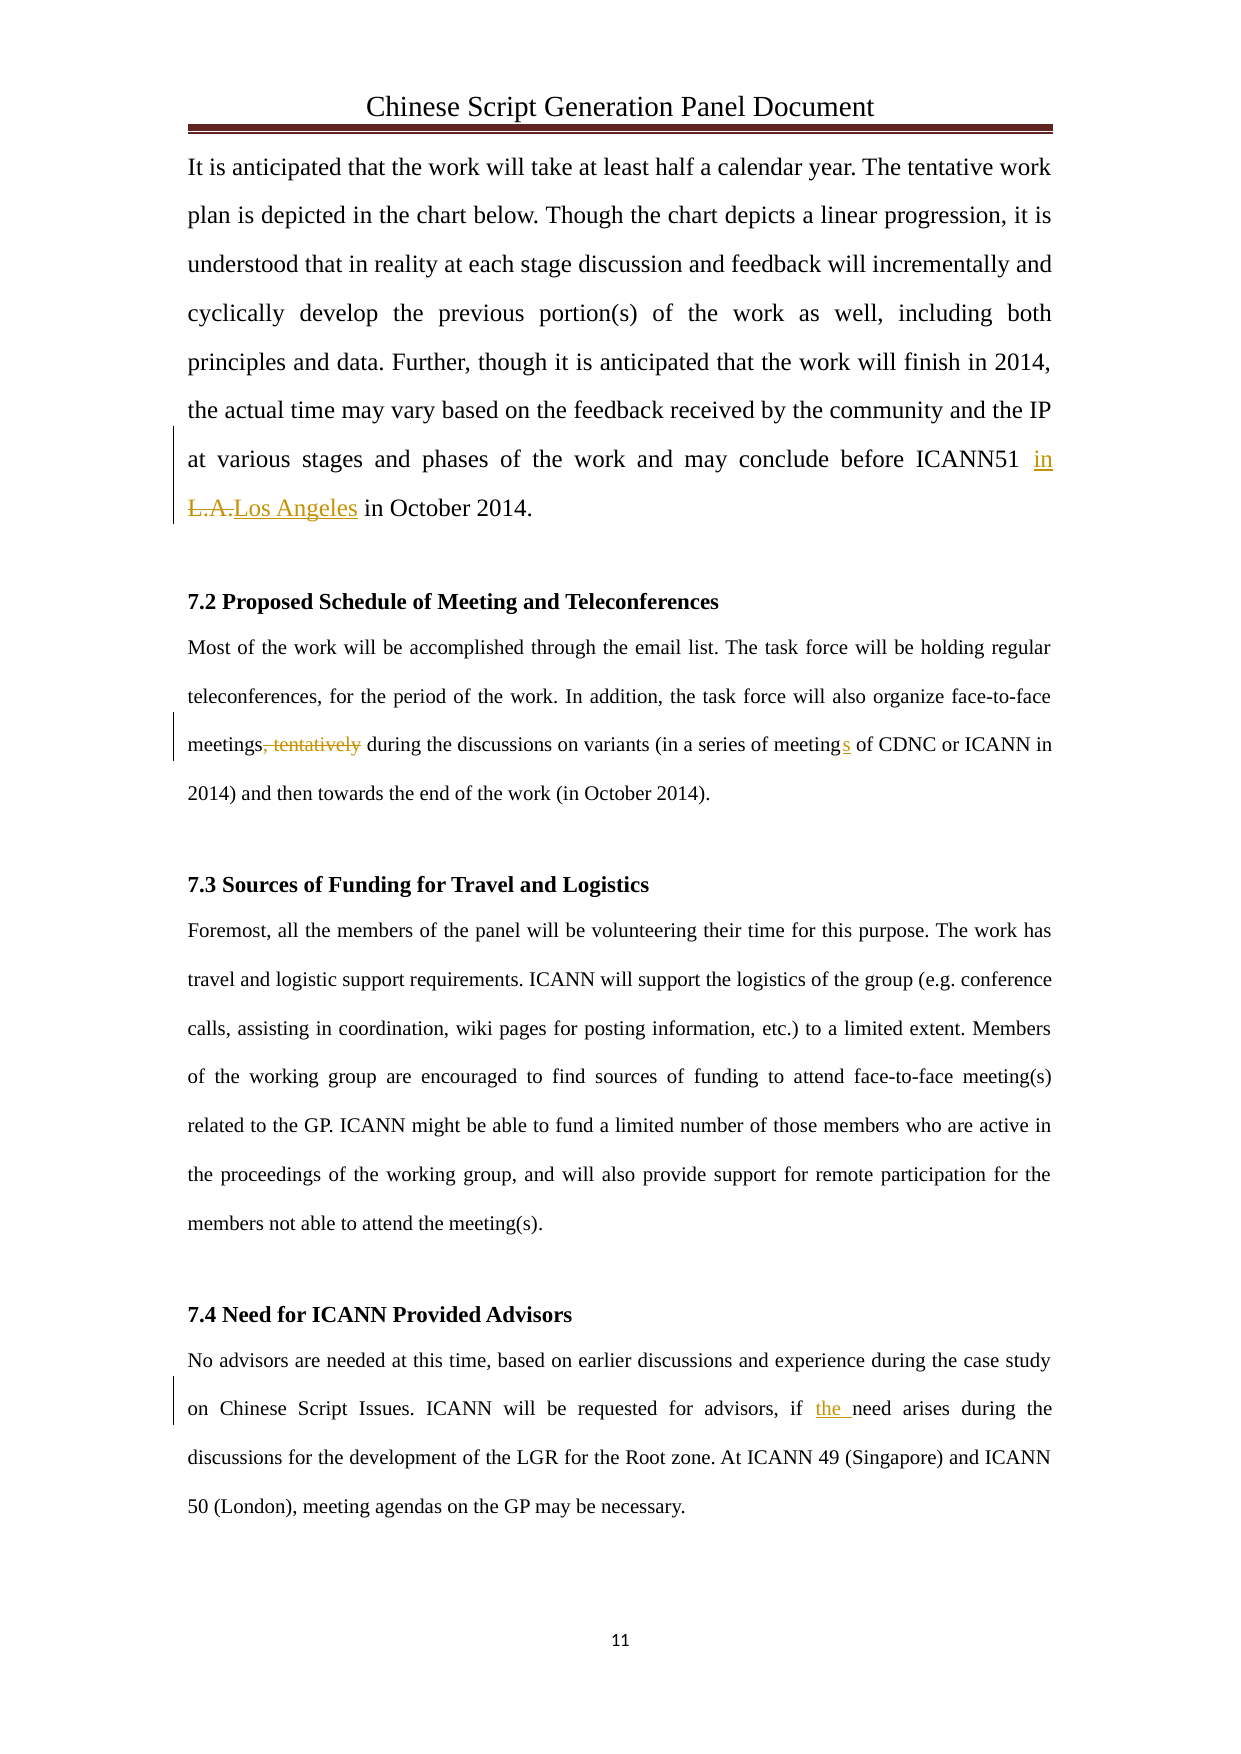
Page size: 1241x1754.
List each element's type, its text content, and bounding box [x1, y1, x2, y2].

text 7.2 Proposed Schedule of Meeting and Teleconferences [187, 585, 1053, 617]
text Most of the work will be accomplished through the email list. The task force will be holding regular teleconferences, for the period of the work. In addition, the task force will also organize face-to-face meetings during the discussions on variants (in a series of meeting of CDNC or ICANN in 2014) and then towards the end of the work (in October 2014). [187, 631, 1053, 809]
text It is anticipated that the work will take at least half a calendar year. The tentative work plan is depicted in the chart below. Though the chart depicts a linear progression, it is understood that in reality at each stage discussion and feedback will incrementally and cyclically develop the previous portion(s) of the work as well, including both principles and data. Further, though it is anticipated that the work will finish in 2014, the actual time may vary based on the feedback received by the community and the IP at various stages and phases of the work and may conclude before ICANN51 in October 2014. [187, 150, 1053, 524]
text No advisors are needed at this time, based on earlier discussions and experience during the case study on Chinese Script Issues. ICANN will be requested for advisors, if need arises during the discussions for the development of the LGR for the Root zone. At ICANN 49 (Singapore) and ICANN 50 (London), meeting agendas on the GP may be necessary. [187, 1343, 1053, 1522]
text 7.3 Sources of Funding for Travel and Logistics [187, 868, 1053, 901]
text Foremost, all the members of the panel will be volunteering their time for this purpose. The work has travel and logistic support requirements. ICANN will support the logistics of the group (e.g. conference calls, assisting in coordination, wiki pages for posting information, etc.) to a limited extent. Members of the working group are encouraged to find sources of funding to attend face-to-face meeting(s) related to the GP. ICANN might be able to fund a limited number of those members who are active in the proceedings of the working group, and will also provide support for remote participation for the members not able to attend the meeting(s). [187, 914, 1053, 1239]
text 7.4 Need for ICANN Provided Advisors [187, 1298, 1053, 1330]
